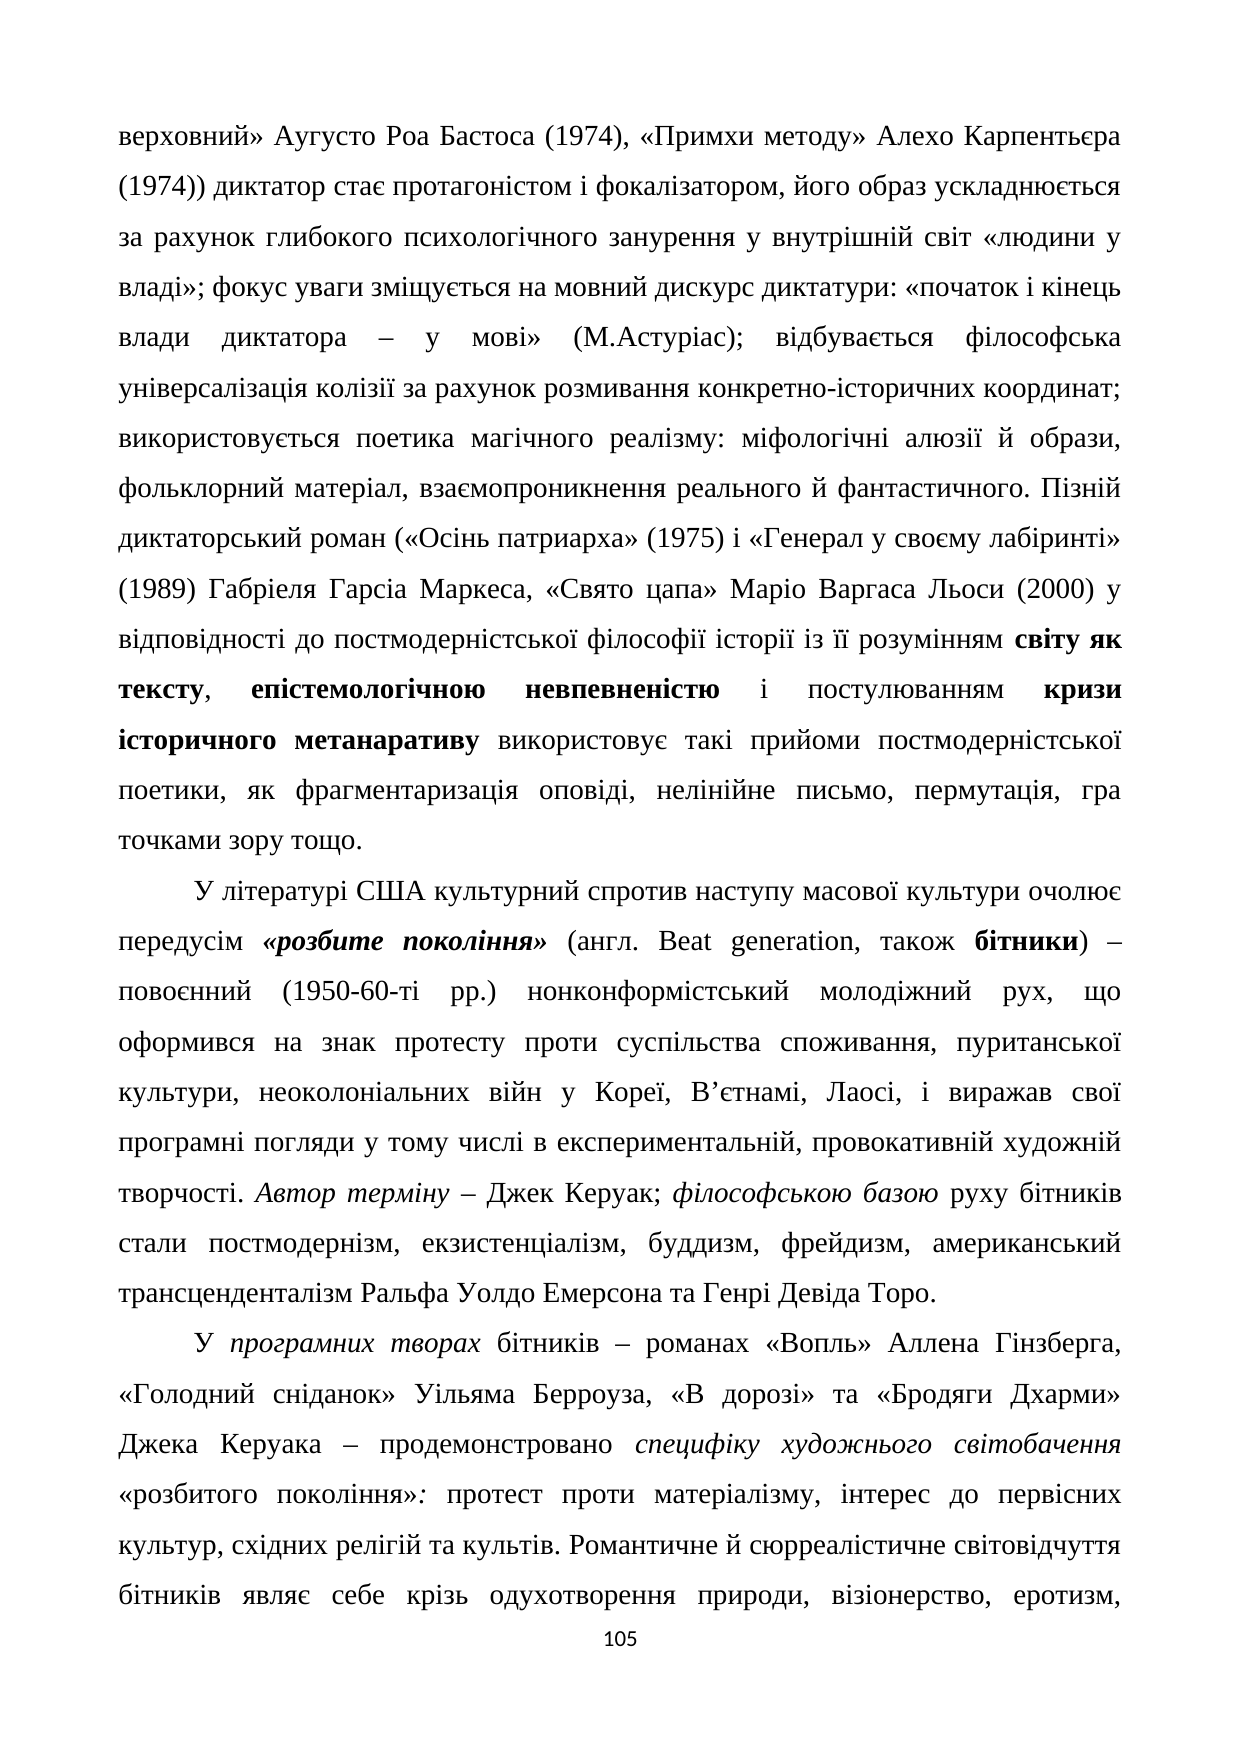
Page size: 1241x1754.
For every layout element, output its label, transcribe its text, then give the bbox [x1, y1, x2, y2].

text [118, 118, 1122, 856]
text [118, 1326, 1122, 1611]
text У літературі США культурний спротив наступу масової культури очолює передусім «розбите покоління» (англ. Beat generation, також бітники) – повоєнний (1950-60-ті рр.) нонконформістський молодіжний рух, що оформився на знак протесту проти суспільства споживання, пуританської культури, неоколоніальних війн у Кореї, В’єтнамі, Лаосі, і виражав свої програмні погляди у тому числі в експериментальній, провокативній художній творчості. Автор терміну – Джек Керуак; філософською базою руху бітників стали постмодернізм, екзистенціалізм, буддизм, фрейдизм, американський трансценденталізм Ральфа Уолдо Емерсона та Генрі Девіда Торо. [118, 873, 1122, 1309]
